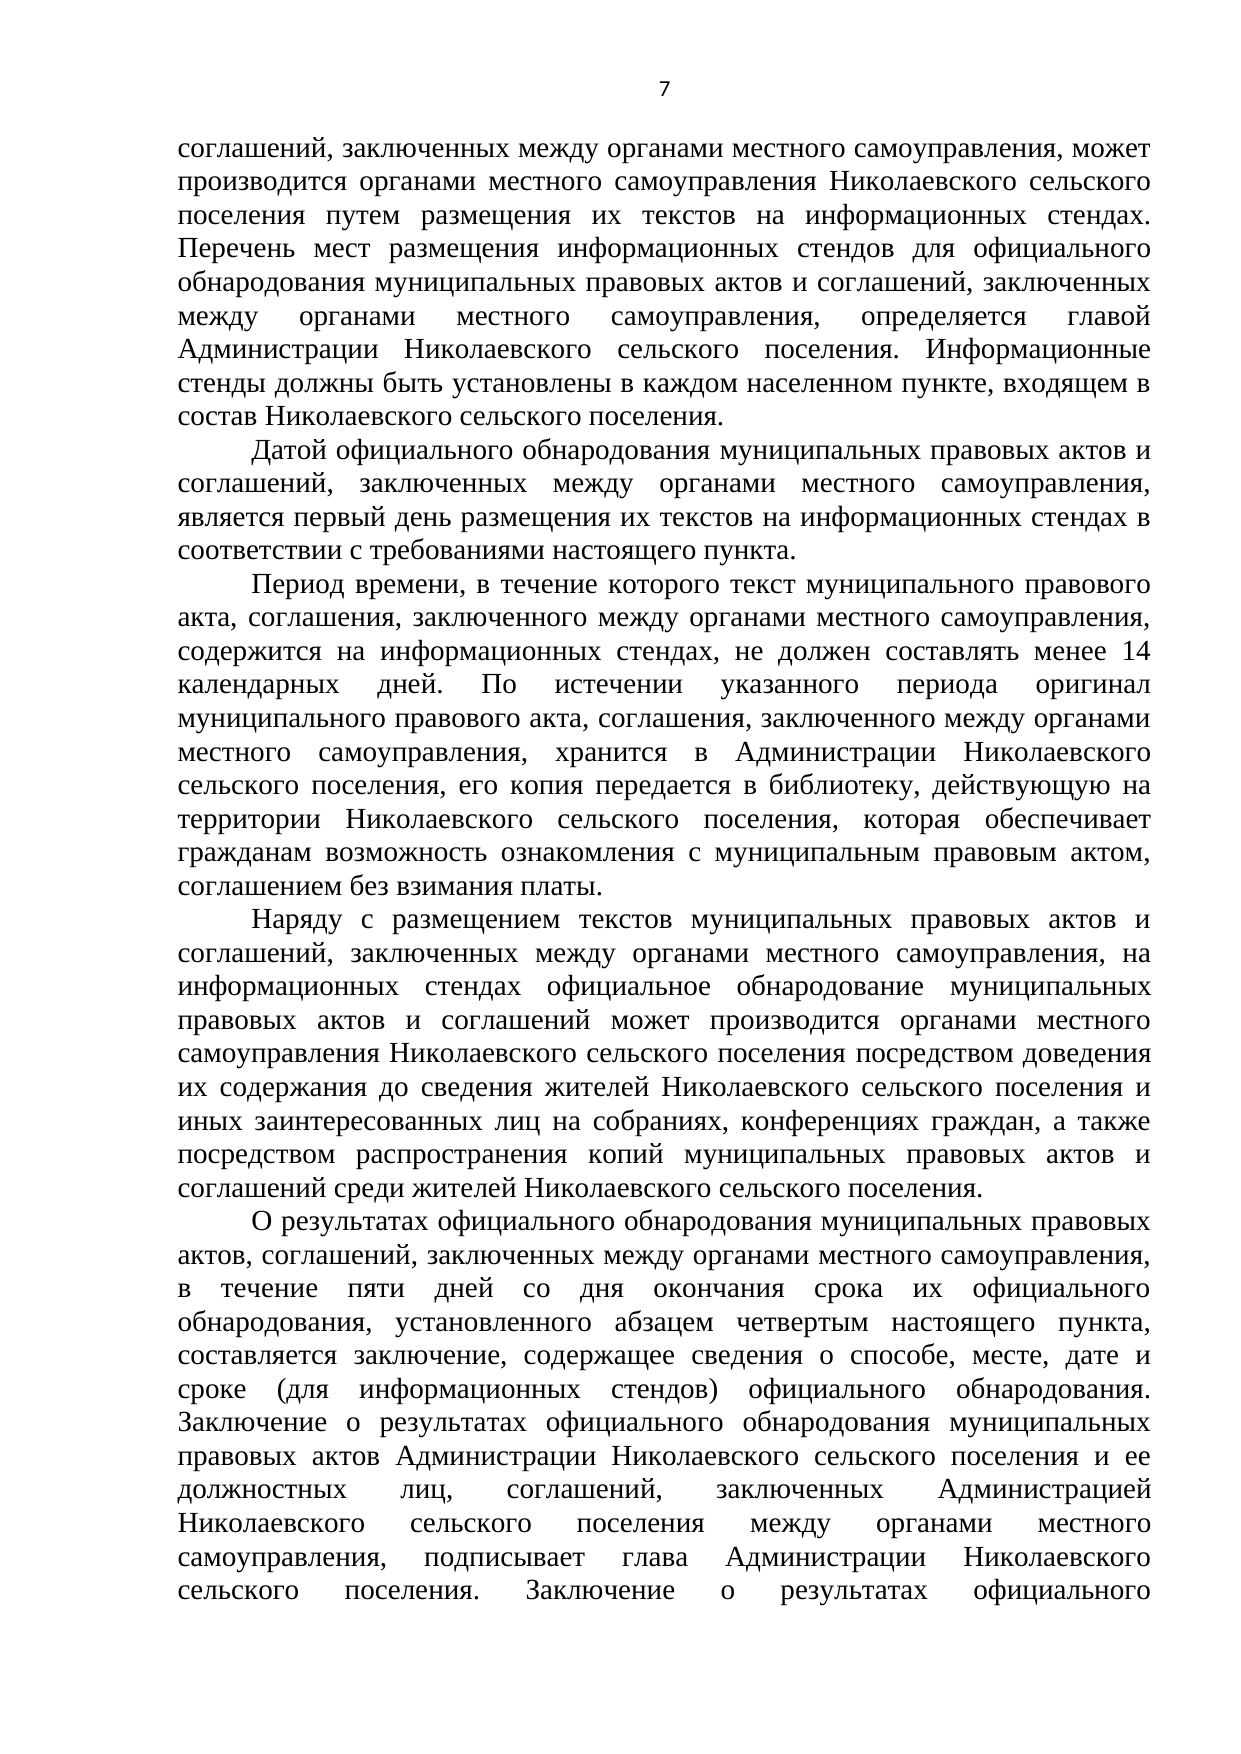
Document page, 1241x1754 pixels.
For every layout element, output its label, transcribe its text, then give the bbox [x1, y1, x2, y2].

text Наряду с размещением текстов муниципальных правовых актов и соглашений, заключенных между органами местного самоуправления, на информационных стендах официальное обнародование муниципальных правовых актов и соглашений может производится органами местного самоуправления Николаевского сельского поселения посредством доведения их содержания до сведения жителей Николаевского сельского поселения и иных заинтересованных лиц на собраниях, конференциях граждан, а также посредством распространения копий муниципальных правовых актов и соглашений среди жителей Николаевского сельского поселения. [177, 901, 1152, 1203]
text Датой официального обнародования муниципальных правовых актов и соглашений, заключенных между органами местного самоуправления, является первый день размещения их текстов на информационных стендах в соответствии с требованиями настоящего пункта. [177, 432, 1152, 566]
text Период времени, в течение которого текст муниципального правового акта, соглашения, заключенного между органами местного самоуправления, содержится на информационных стендах, не должен составлять менее 14 календарных дней. По истечении указанного периода оригинал муниципального правового акта, соглашения, заключенного между органами местного самоуправления, хранится в Администрации Николаевского сельского поселения, его копия передается в библиотеку, действующую на территории Николаевского сельского поселения, которая обеспечивает гражданам возможность ознакомления с муниципальным правовым актом, соглашением без взимания платы. [177, 566, 1152, 901]
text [177, 130, 1152, 432]
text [177, 1203, 1152, 1606]
